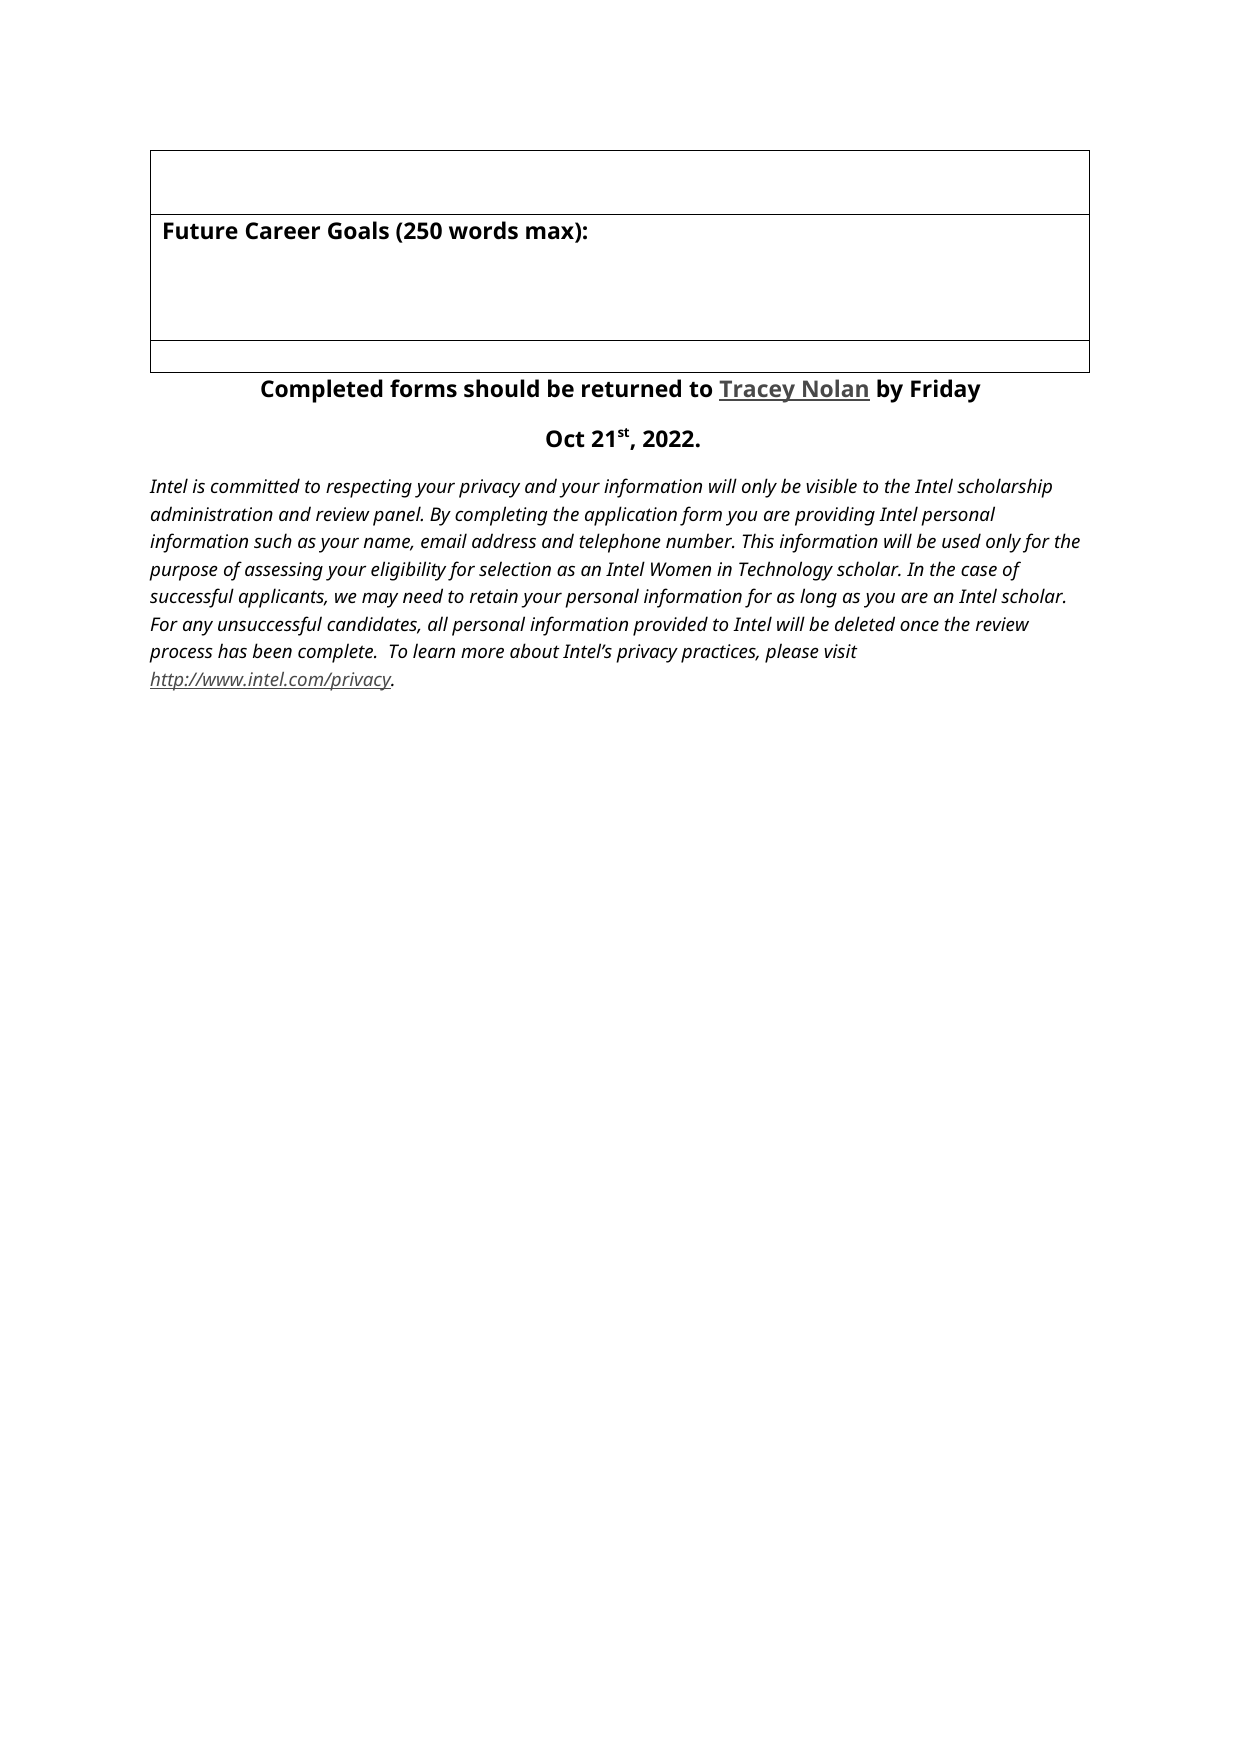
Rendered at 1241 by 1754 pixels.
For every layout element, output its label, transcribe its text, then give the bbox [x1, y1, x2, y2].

text Completed forms should be returned to Tracey Nolan by Friday [150, 373, 1090, 404]
table_cell [151, 341, 1089, 372]
text Intel is committed to respecting your privacy and your information will only be visible to the Intel scholarship administration and review panel. By completing the application form you are providing Intel personal information such as your name, email address and telephone number. This information will be used only for the purpose of assessing your eligibility for selection as an Intel Women in Technology scholar. In the case of successful applicants, we may need to retain your personal information for as long as you are an Intel scholar. For any unsuccessful candidates, all personal information provided to Intel will be deleted once the review process has been complete. To learn more about Intel’s privacy practices, please visit http://www.intel.com/privacy. [150, 474, 1090, 692]
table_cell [151, 151, 1089, 213]
text Oct 21st, 2022. [150, 423, 1090, 454]
table_cell Future Career Goals (250 words max): [151, 215, 1089, 339]
